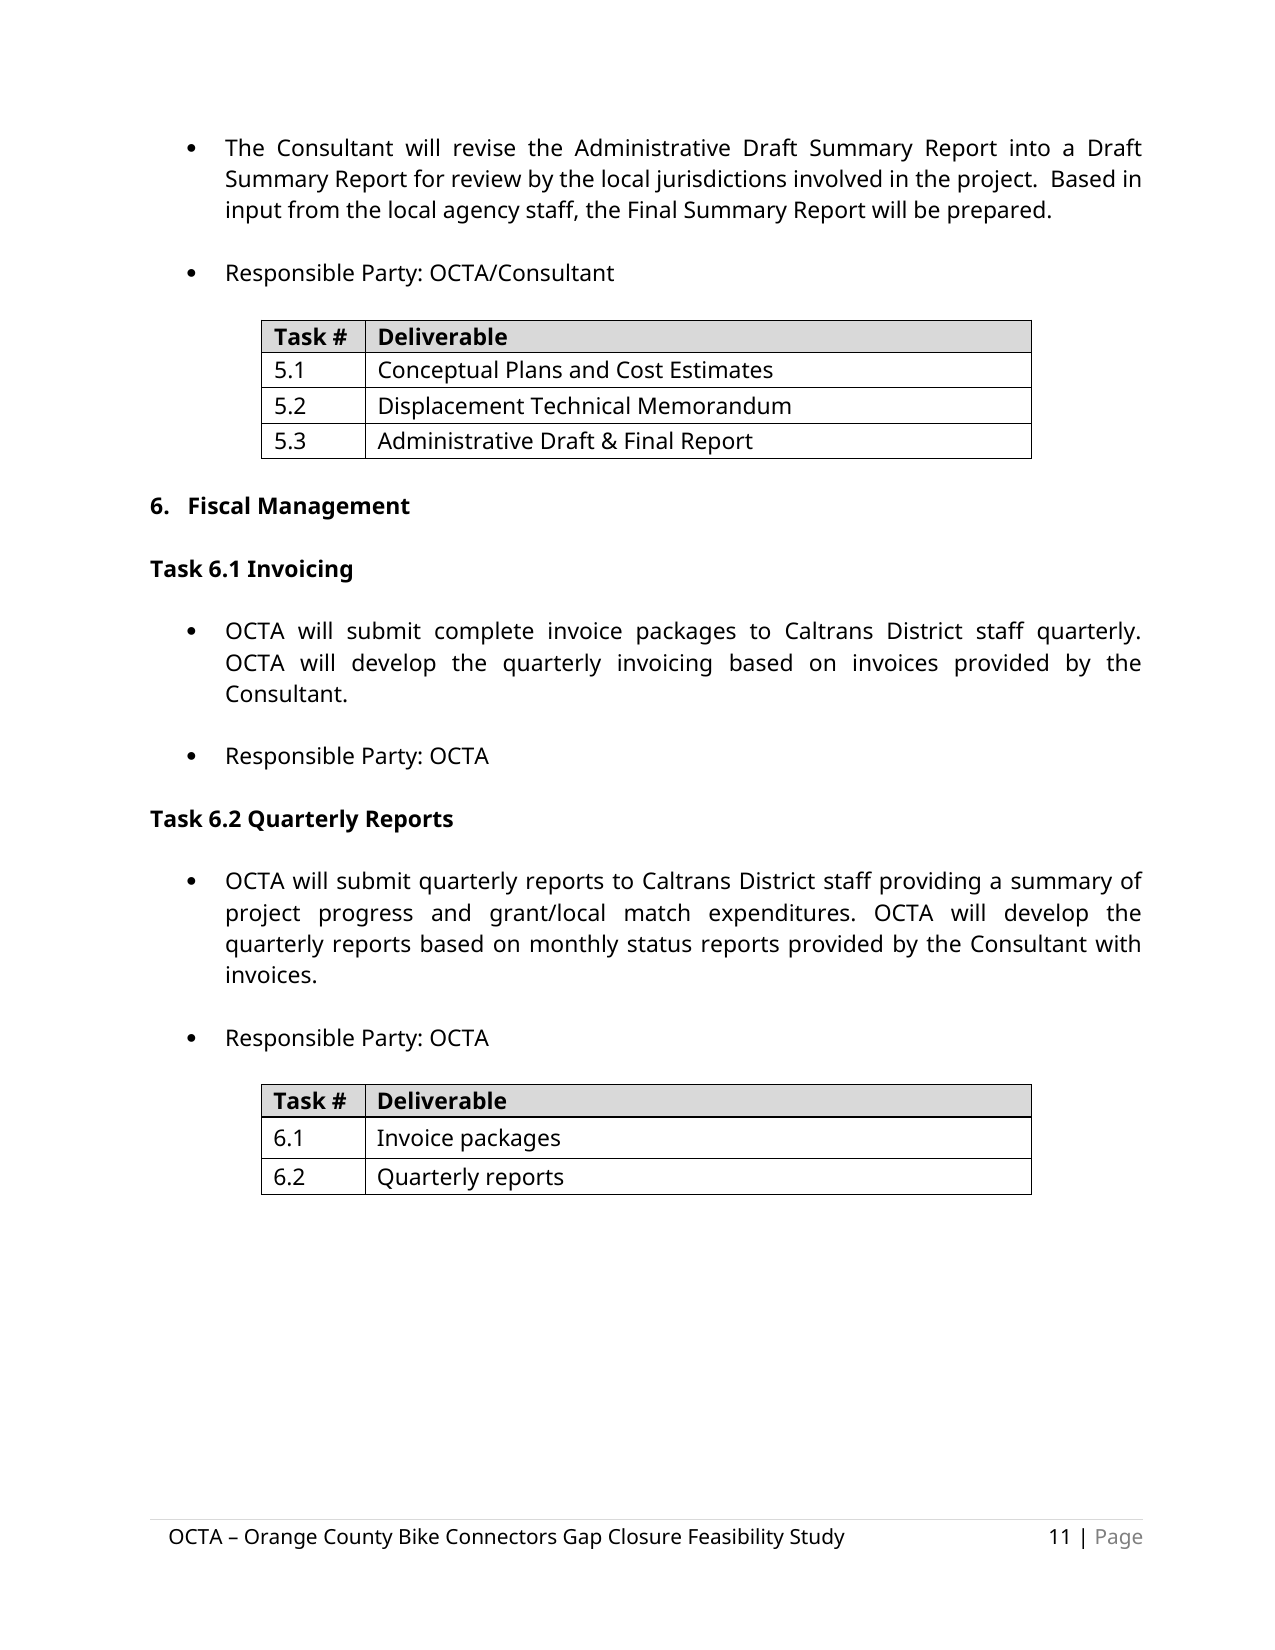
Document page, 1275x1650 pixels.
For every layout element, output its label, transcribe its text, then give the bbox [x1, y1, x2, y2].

list Fiscal Management [150, 490, 1143, 522]
table_cell Administrative Draft & Final Report [366, 424, 1031, 458]
table_cell Displacement Technical Memorandum [366, 388, 1031, 423]
list Responsible Party: OCTA/Consultant [187, 257, 1143, 288]
table_header Task # [262, 321, 365, 352]
table_cell 5.2 [262, 388, 365, 423]
list OCTA will submit complete invoice packages to Caltrans District staff quarterly. OCTA will develop the quarterly invoicing based on invoices provided by the Consultant. [187, 615, 1143, 709]
table_cell 5.1 [262, 353, 365, 387]
table_header Deliverable [366, 321, 1031, 352]
list OCTA will submit quarterly reports to Caltrans District staff providing a summary of project progress and grant/local match expenditures. OCTA will develop the quarterly reports based on monthly status reports provided by the Consultant with invoices. [187, 865, 1143, 990]
table_cell Invoice packages [366, 1118, 1031, 1157]
table_header Task # [262, 1085, 365, 1116]
table_cell Conceptual Plans and Cost Estimates [366, 353, 1031, 387]
list The Consultant will revise the Administrative Draft Summary Report into a Draft Summary Report for review by the local jurisdictions involved in the project. Based in input from the local agency staff, the Final Summary Report will be prepared. [187, 132, 1143, 226]
text Task 6.1 Invoicing [150, 553, 1143, 584]
list Responsible Party: OCTA [187, 740, 1143, 772]
text Task 6.2 Quarterly Reports [150, 803, 1143, 834]
table_cell 6.2 [262, 1159, 365, 1194]
table_cell 6.1 [262, 1118, 365, 1157]
table_cell Quarterly reports [366, 1159, 1031, 1194]
table_header Deliverable [366, 1085, 1031, 1116]
table_cell 5.3 [262, 424, 365, 458]
list Responsible Party: OCTA [187, 1022, 1143, 1053]
